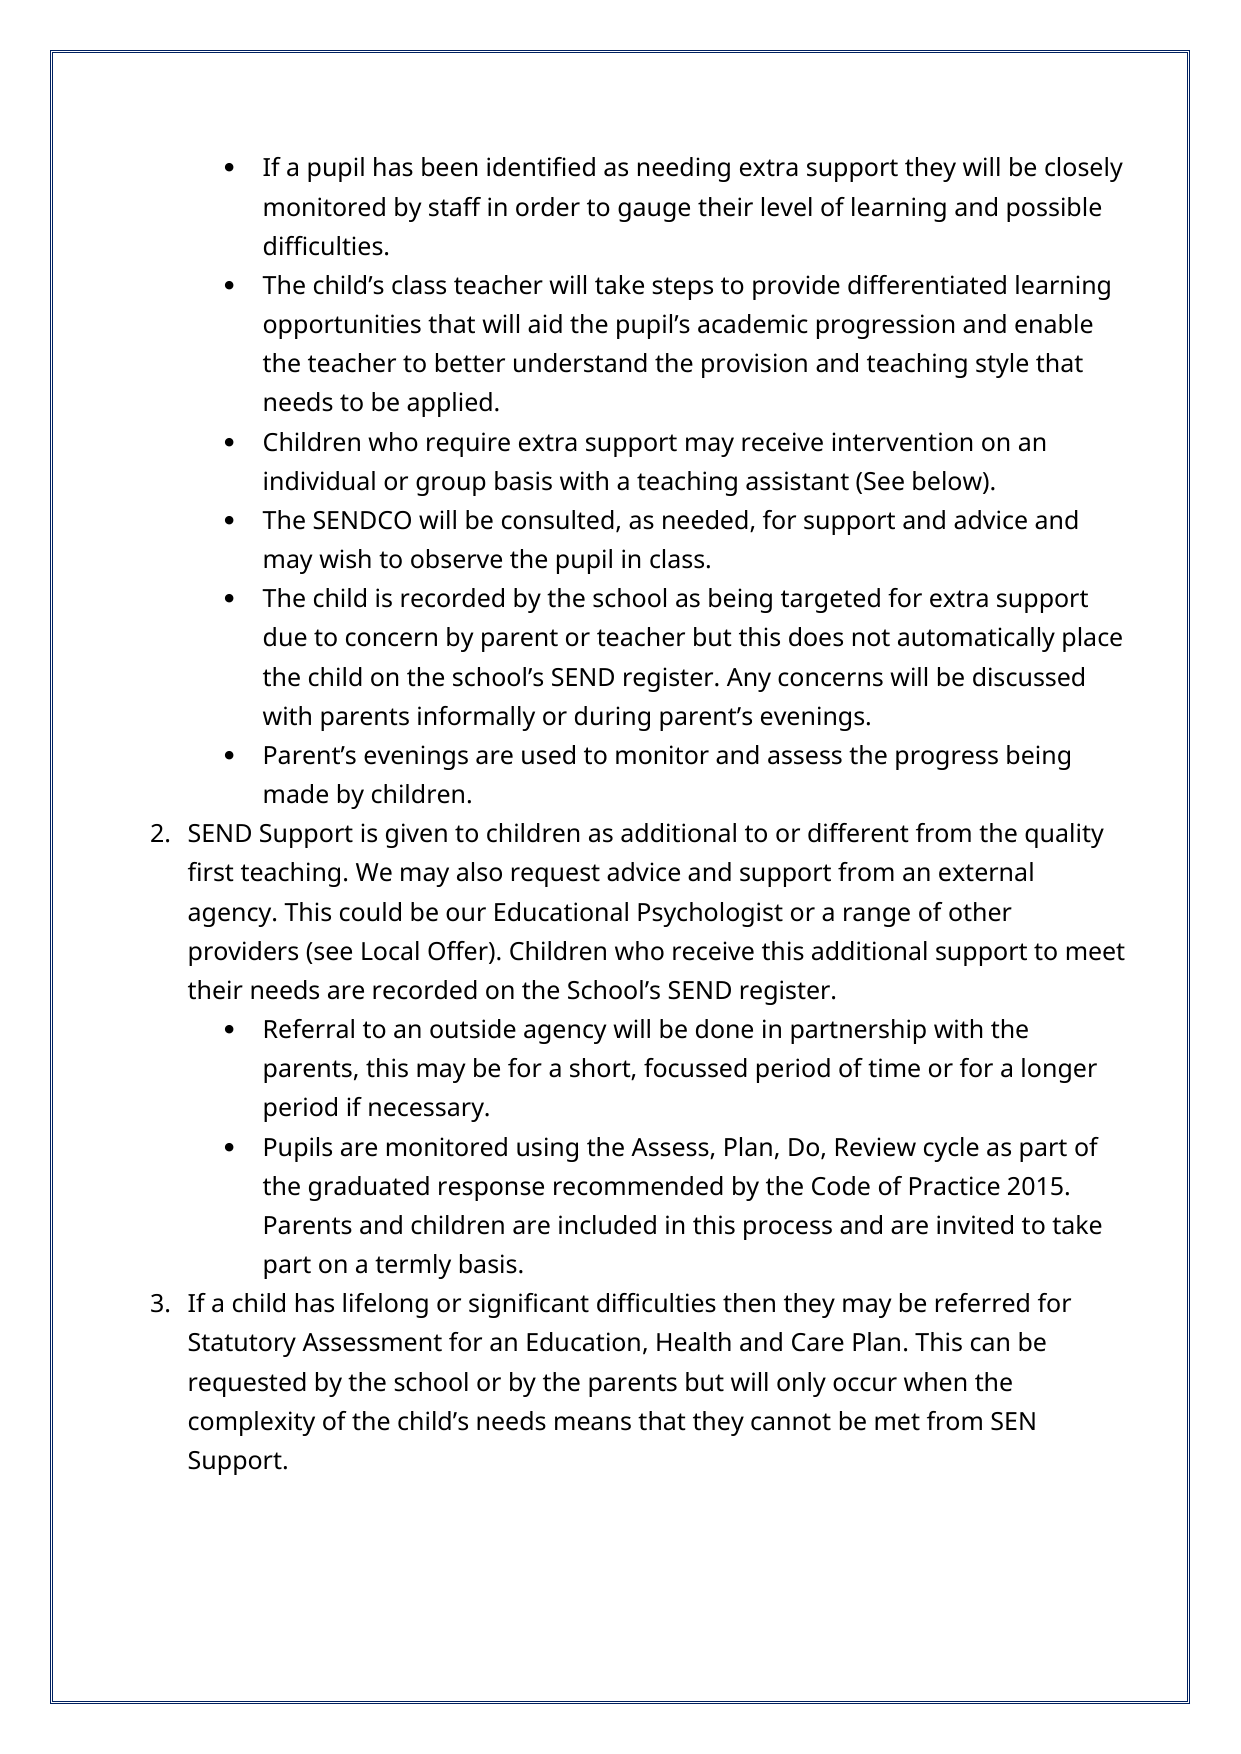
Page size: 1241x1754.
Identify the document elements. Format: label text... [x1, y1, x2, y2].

list Referral to an outside agency will be done in partnership with the parents, this may be for a short, focussed period of time or for a longer period if necessary. [225, 1012, 1128, 1124]
list Parent’s evenings are used to monitor and assess the progress being made by children. [225, 737, 1128, 811]
list SEND Support is given to children as additional to or different from the quality first teaching. We may also request advice and support from an external agency. This could be our Educational Psychologist or a range of other providers (see Local Offer). Children who receive this additional support to meet their needs are recorded on the School’s SEND register. [150, 816, 1128, 1007]
list The child is recorded by the school as being targeted for extra support due to concern by parent or teacher but this does not automatically place the child on the school’s SEND register. Any concerns will be discussed with parents informally or during parent’s evenings. [225, 581, 1128, 732]
list If a pupil has been identified as needing extra support they will be closely monitored by staff in order to gauge their level of learning and possible difficulties. [225, 150, 1128, 262]
list Pupils are monitored using the Assess, Plan, Do, Review cycle as part of the graduated response recommended by the Code of Practice 2015. Parents and children are included in this process and are invited to take part on a termly basis. [225, 1129, 1128, 1281]
list If a child has lifelong or significant difficulties then they may be referred for Statutory Assessment for an Education, Health and Care Plan. This can be requested by the school or by the parents but will only occur when the complexity of the child’s needs means that they cannot be met from SEN Support. [150, 1286, 1128, 1477]
list The SENDCO will be consulted, as needed, for support and advice and may wish to observe the pupil in class. [225, 502, 1128, 576]
list The child’s class teacher will take steps to provide differentiated learning opportunities that will aid the pupil’s academic progression and enable the teacher to better understand the provision and teaching style that needs to be applied. [225, 267, 1128, 419]
list Children who require extra support may receive intervention on an individual or group basis with a teaching assistant (See below). [225, 424, 1128, 497]
